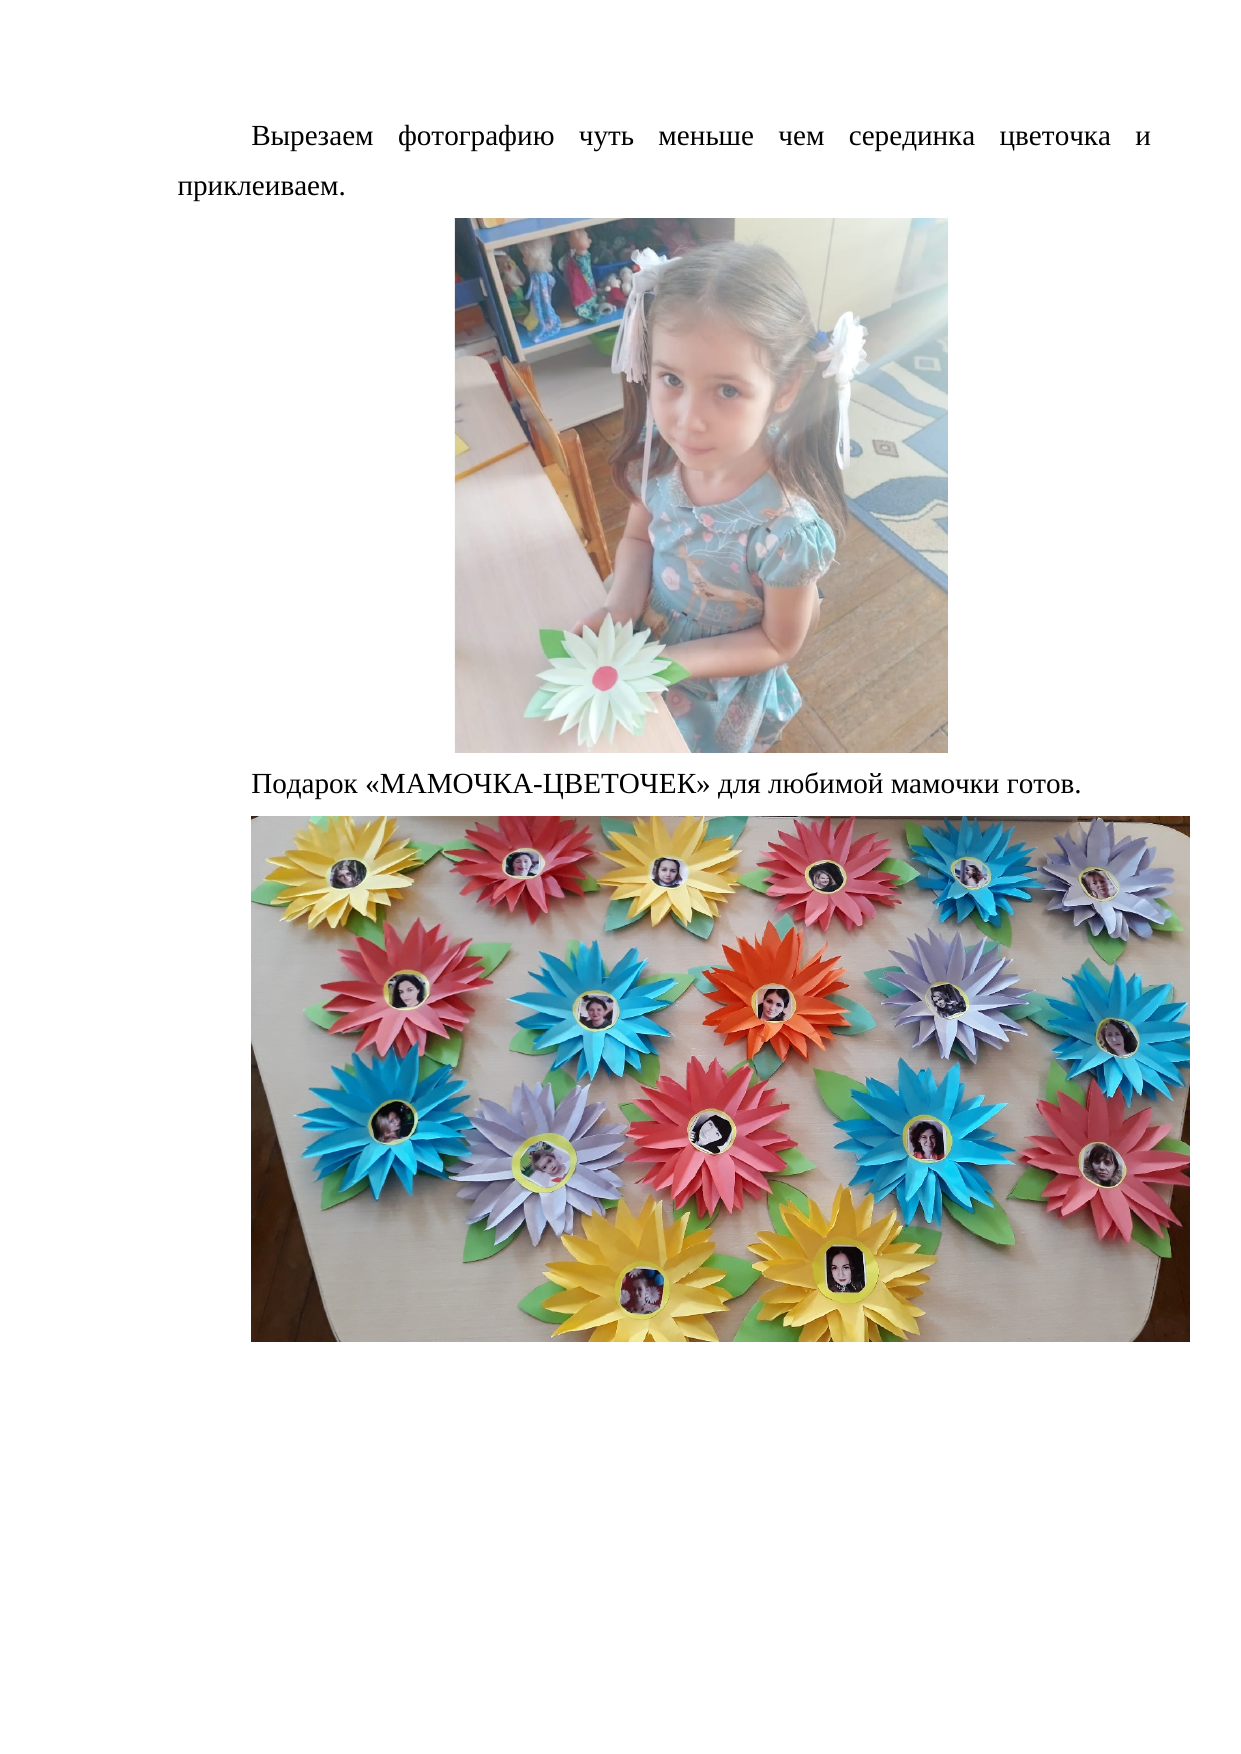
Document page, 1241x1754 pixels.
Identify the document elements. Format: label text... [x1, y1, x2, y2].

picture [251, 816, 1190, 1342]
picture [1181, 1040, 1190, 1049]
picture [454, 218, 948, 753]
text Подарок «МАМОЧКА-ЦВЕТОЧЕК» для любимой мамочки готов. [177, 767, 1152, 800]
text Вырезаем фотографию чуть меньше чем серединка цветочка и приклеиваем. [177, 118, 1152, 202]
